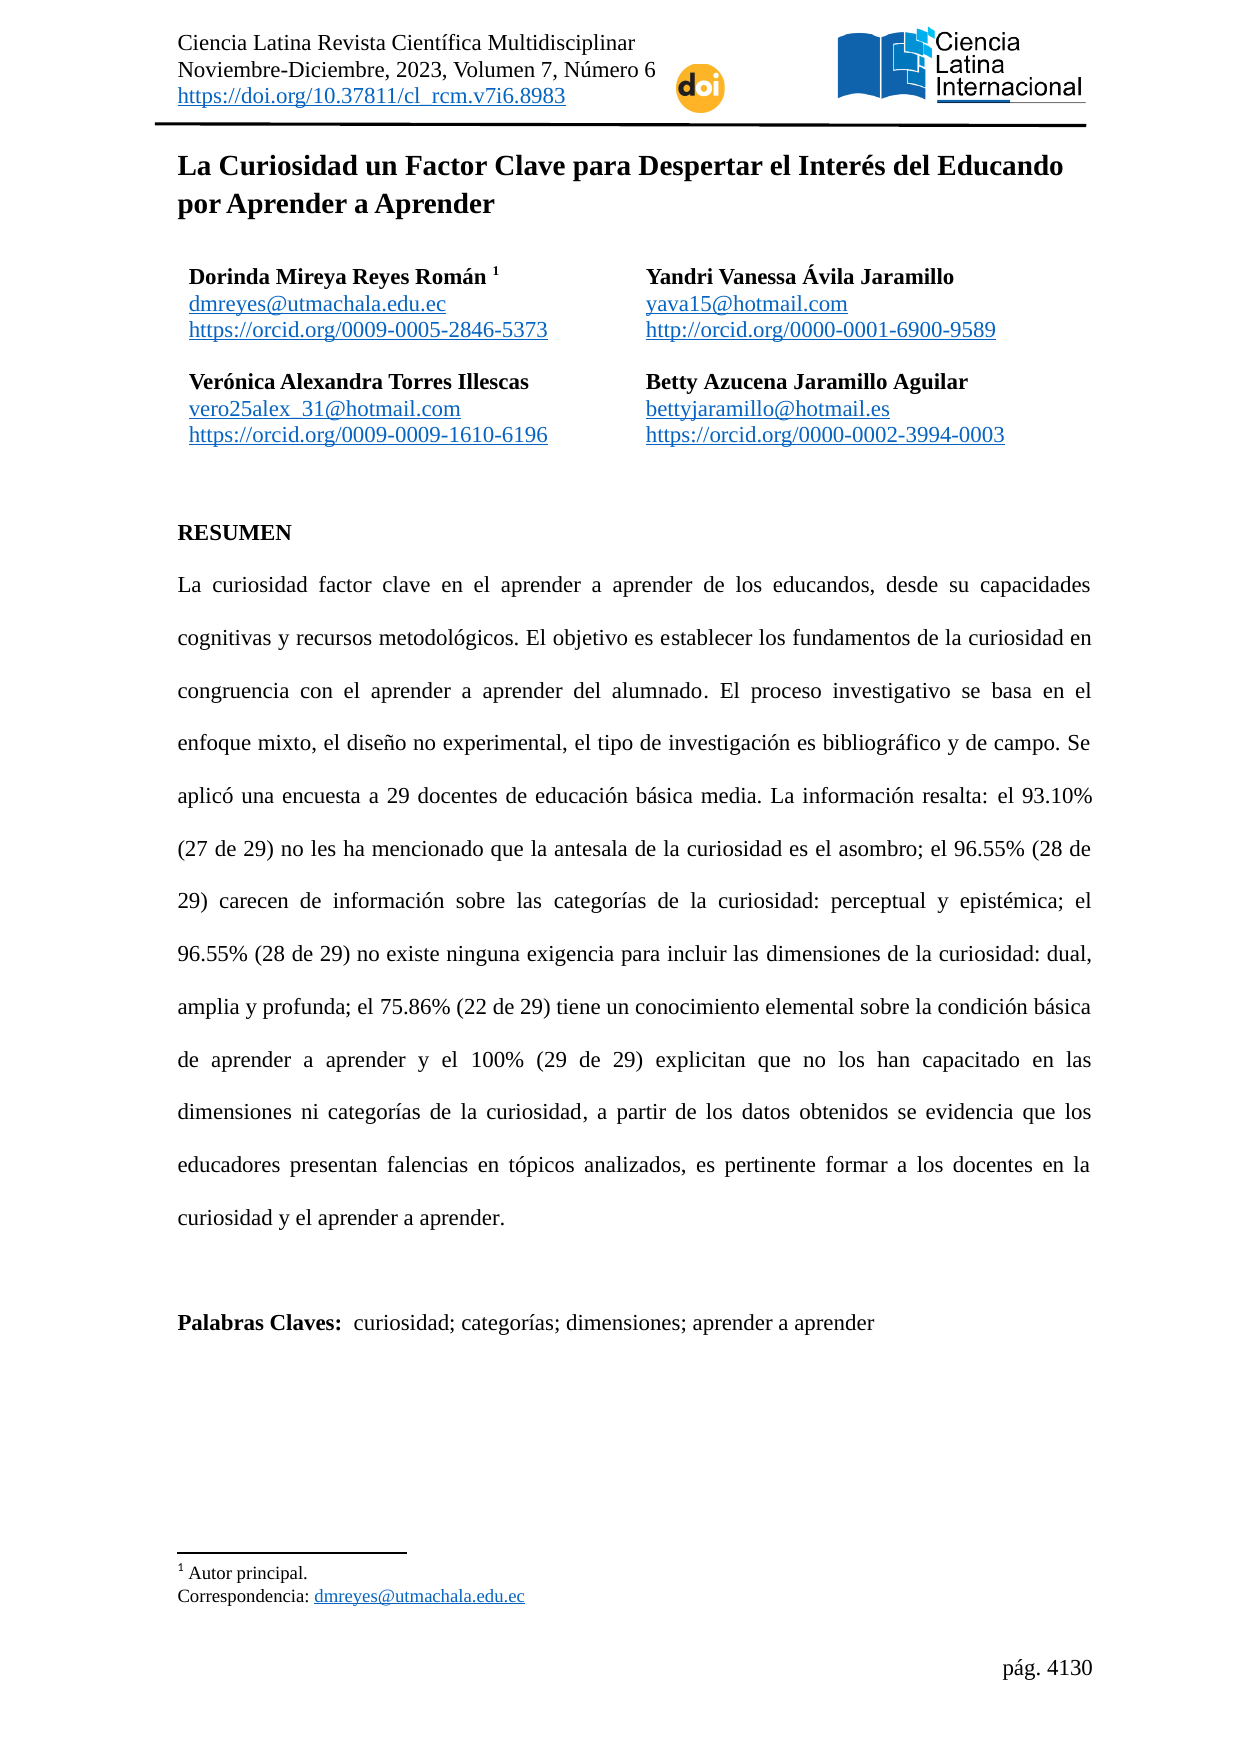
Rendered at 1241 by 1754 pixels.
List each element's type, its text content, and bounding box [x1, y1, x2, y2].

table_cell Verónica Alexandra Torres Illescas vero25alex_31@hotmail.com https://orcid.org/0009-0009-1610-6196 [177, 368, 634, 466]
text La Curiosidad un Factor Clave para Despertar el Interés del Educando por Aprender a Aprender [177, 148, 1092, 220]
table_header Dorinda Mireya Reyes Román dmreyes@utmachala.edu.ec https://orcid.org/0009-0005-2846-5373 [177, 263, 634, 368]
table_cell Betty Azucena Jaramillo Aguilar bettyjaramillo@hotmail.es https://orcid.org/0000-0002-3994-0003 [634, 368, 1091, 466]
text Palabras Claves: curiosidad; categorías; dimensiones; aprender a aprender [177, 1309, 1092, 1336]
text La curiosidad factor clave en el aprender a aprender de los educandos, desde su capacidades cognitivas y recursos metodológicos. El objetivo es establecer los fundamentos de la curiosidad en congruencia con el aprender a aprender del alumnado. El proceso investigativo se basa en el enfoque mixto, el diseño no experimental, el tipo de investigación es bibliográfico y de campo. Se aplicó una encuesta a 29 docentes de educación básica media. La información resalta: el 93.10% (27 de 29) no les ha mencionado que la antesala de la curiosidad es el asombro; el 96.55% (28 de 29) carecen de información sobre las categorías de la curiosidad: perceptual y epistémica; el 96.55% (28 de 29) no existe ninguna exigencia para incluir las dimensiones de la curiosidad: dual, amplia y profunda; el 75.86% (22 de 29) tiene un conocimiento elemental sobre la condición básica de aprender a aprender y el 100% (29 de 29) explicitan que no los han capacitado en las dimensiones ni categorías de la curiosidad, a partir de los datos obtenidos se evidencia que los educadores presentan falencias en tópicos analizados, es pertinente formar a los docentes en la curiosidad y el aprender a aprender. [177, 571, 1092, 1230]
text RESUMEN [177, 519, 1092, 545]
picture [676, 64, 725, 113]
table_header Yandri Vanessa Ávila Jaramillo yava15@hotmail.com http://orcid.org/0000-0001-6900-9589 [634, 263, 1091, 368]
picture [830, 18, 1093, 116]
